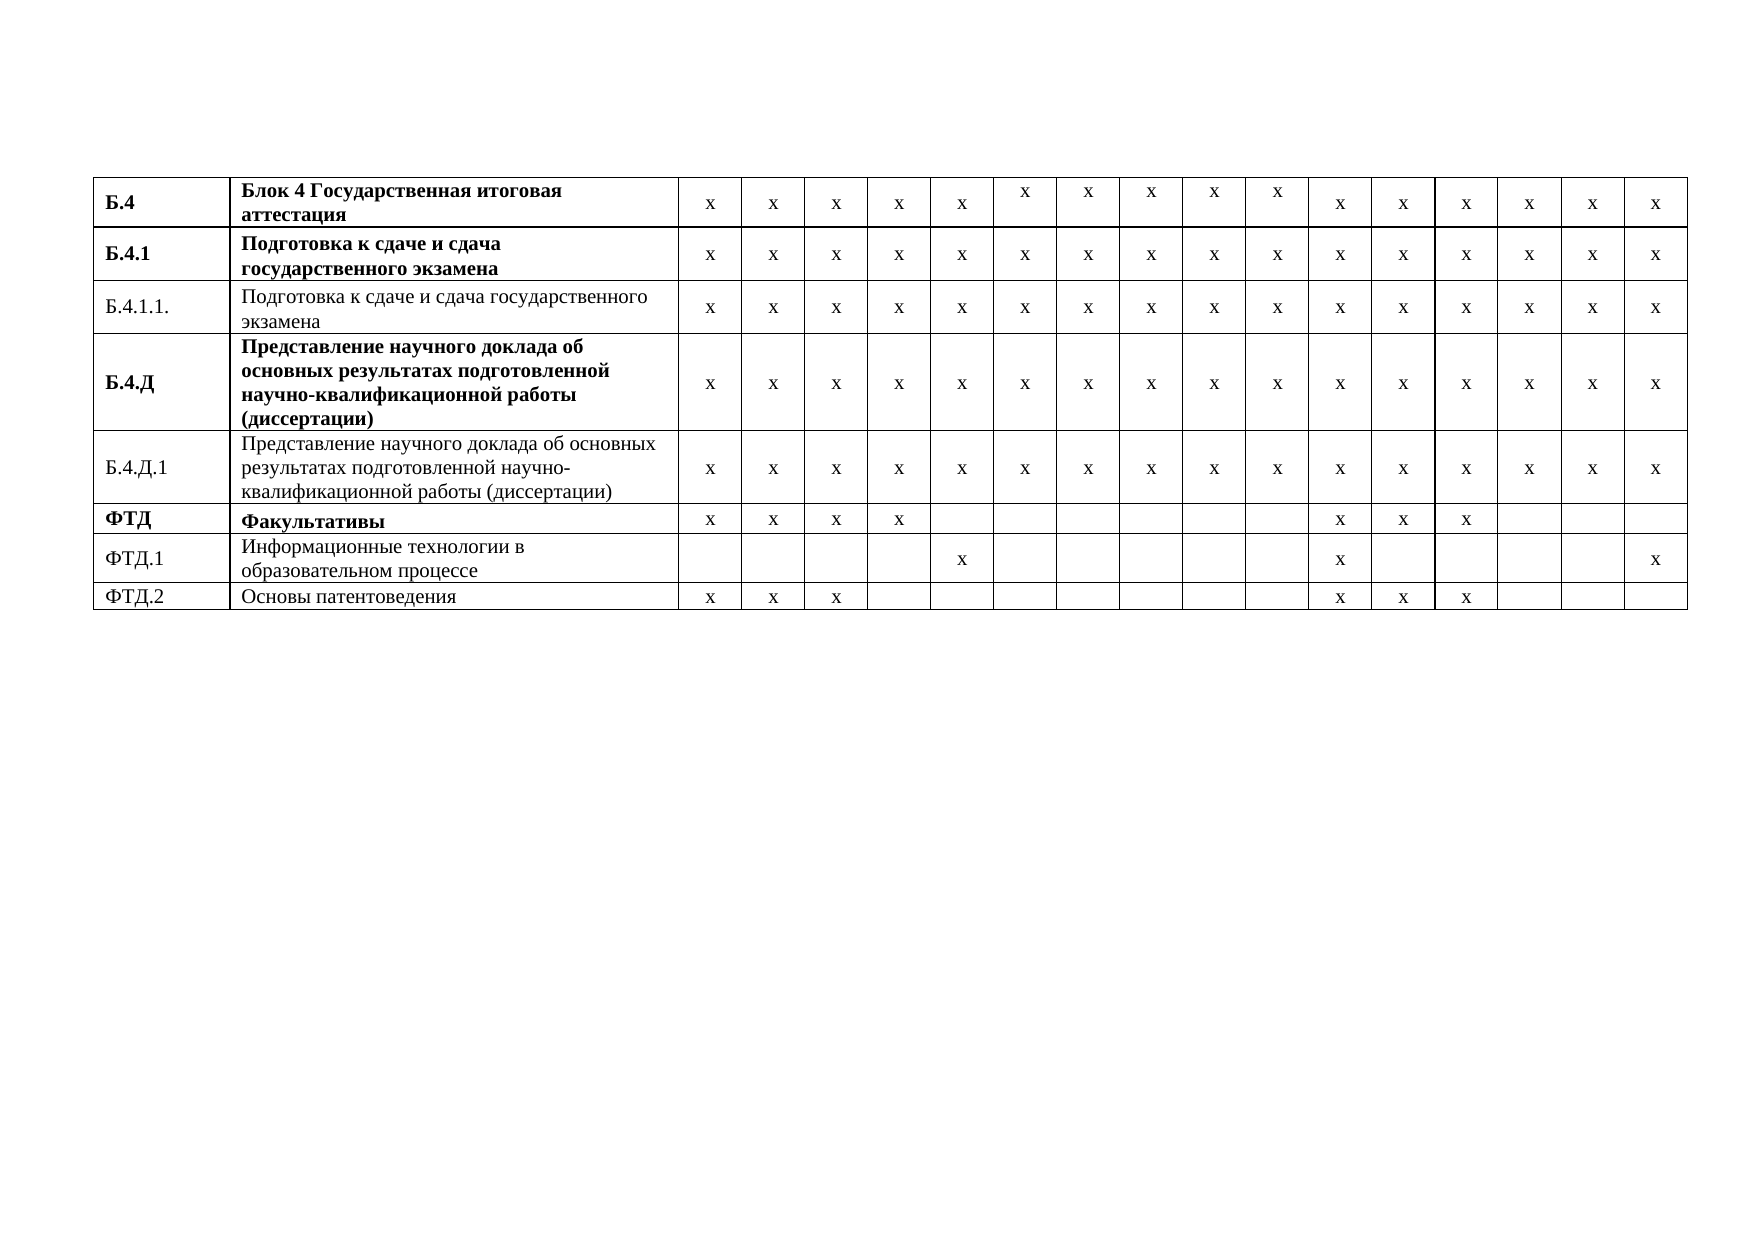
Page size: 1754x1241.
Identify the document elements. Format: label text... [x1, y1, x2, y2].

table_cell x [1246, 334, 1308, 430]
table_cell x [1562, 178, 1624, 226]
table_cell [805, 534, 867, 582]
table_cell x [868, 178, 930, 226]
table_cell x [1057, 281, 1119, 333]
table_cell [1372, 534, 1434, 582]
table_cell x [679, 228, 741, 279]
table_cell [1625, 504, 1687, 533]
table_cell x [1372, 431, 1434, 503]
table_cell x [1309, 334, 1371, 430]
table_cell x [1436, 228, 1497, 279]
table_cell Информационные технологии в образовательном процессе [231, 534, 678, 582]
table_cell x [679, 281, 741, 333]
table_cell x [805, 583, 867, 609]
table_cell x [1309, 583, 1371, 609]
table_cell [994, 534, 1056, 582]
table_cell [1562, 534, 1624, 582]
table_cell [931, 504, 993, 533]
table_cell x [1625, 431, 1687, 503]
table_cell [931, 583, 993, 609]
table_cell x [931, 228, 993, 279]
table_cell x [1625, 534, 1687, 582]
table_cell x [1120, 178, 1182, 226]
table_cell [1120, 583, 1182, 609]
table_cell [1057, 583, 1119, 609]
table_cell Б.4.1.1. [94, 281, 229, 333]
table_cell x [1246, 228, 1308, 279]
table_cell x [805, 504, 867, 533]
table_cell x [1372, 281, 1434, 333]
table_cell x [1372, 178, 1434, 226]
table_cell x [994, 431, 1056, 503]
table_cell x [742, 334, 804, 430]
table_cell x [1436, 281, 1497, 333]
table_cell x [805, 281, 867, 333]
table_cell [1183, 583, 1245, 609]
table_cell x [1246, 178, 1308, 226]
table_cell [1057, 534, 1119, 582]
table_cell x [931, 334, 993, 430]
table_cell x [805, 178, 867, 226]
table_cell Основы патентоведения [231, 583, 678, 609]
table_cell x [1498, 281, 1561, 333]
table_cell x [1120, 334, 1182, 430]
table_cell x [1372, 228, 1434, 279]
table_cell x [1057, 178, 1119, 226]
table_cell [1436, 534, 1497, 582]
table_cell [1246, 583, 1308, 609]
table_cell [1120, 534, 1182, 582]
table_cell [742, 534, 804, 582]
table_cell x [1498, 228, 1561, 279]
table_cell x [1562, 281, 1624, 333]
table_cell x [1498, 431, 1561, 503]
table_cell [994, 583, 1056, 609]
table_cell x [1625, 334, 1687, 430]
table_cell x [1562, 431, 1624, 503]
table_cell [1498, 534, 1561, 582]
table_cell x [1562, 228, 1624, 279]
table_cell x [1372, 583, 1434, 609]
table_cell x [1246, 431, 1308, 503]
table_cell x [679, 334, 741, 430]
table_cell x [994, 334, 1056, 430]
table_cell x [679, 431, 741, 503]
table_cell [1498, 583, 1561, 609]
table_cell [679, 534, 741, 582]
table_cell x [1183, 431, 1245, 503]
table_cell ФТД [94, 504, 229, 533]
table_cell x [805, 334, 867, 430]
table_cell [868, 583, 930, 609]
table_cell [1246, 504, 1308, 533]
table_cell x [1562, 334, 1624, 430]
table_cell x [868, 281, 930, 333]
table_cell x [1309, 228, 1371, 279]
table_cell x [994, 281, 1056, 333]
table_cell x [1436, 334, 1497, 430]
table_cell [994, 504, 1056, 533]
table_cell x [1436, 178, 1497, 226]
table_cell Б.4.Д.1 [94, 431, 229, 503]
table_cell x [1498, 178, 1561, 226]
table_cell Б.4.1 [94, 228, 229, 279]
table_cell x [742, 504, 804, 533]
table_cell x [868, 504, 930, 533]
table_cell x [1057, 334, 1119, 430]
table_cell x [1625, 281, 1687, 333]
table_cell [1120, 504, 1182, 533]
table_cell x [742, 431, 804, 503]
table_cell x [931, 431, 993, 503]
table_cell x [742, 178, 804, 226]
table_cell x [1183, 334, 1245, 430]
table_cell ФТД.1 [94, 534, 229, 582]
table_cell x [1372, 334, 1434, 430]
table_cell [1625, 583, 1687, 609]
table_cell x [1625, 178, 1687, 226]
table_cell x [1436, 431, 1497, 503]
table_cell x [868, 431, 930, 503]
table_cell x [868, 334, 930, 430]
table_cell [1562, 504, 1624, 533]
table_cell x [1120, 281, 1182, 333]
table_cell x [1183, 178, 1245, 226]
table_cell x [742, 583, 804, 609]
table_cell x [868, 228, 930, 279]
table_cell x [1309, 504, 1371, 533]
table_cell x [1057, 431, 1119, 503]
table_cell [1246, 534, 1308, 582]
table_cell [1498, 504, 1561, 533]
table_cell [1183, 534, 1245, 582]
table_cell [1562, 583, 1624, 609]
table_cell x [1436, 504, 1497, 533]
table_cell x [1120, 431, 1182, 503]
table_cell Подготовка к сдаче и сдача государственного экзамена [231, 228, 678, 279]
table_cell x [679, 178, 741, 226]
table_cell x [994, 178, 1056, 226]
table_cell Представление научного доклада об основных результатах подготовленной научно-квалификационной работы (диссертации) [231, 431, 678, 503]
table_cell x [679, 583, 741, 609]
table_cell Б.4.Д [94, 334, 229, 430]
table_cell Представление научного доклада об основных результатах подготовленной научно-квалификационной работы (диссертации) [231, 334, 678, 430]
table_cell x [1625, 228, 1687, 279]
table_cell Б.4 [94, 178, 229, 226]
table_cell x [805, 228, 867, 279]
table_cell x [1309, 431, 1371, 503]
table_cell Подготовка к сдаче и сдача государственного экзамена [231, 281, 678, 333]
table_cell x [1057, 228, 1119, 279]
table_cell x [805, 431, 867, 503]
table_cell x [1309, 534, 1371, 582]
table_cell x [931, 534, 993, 582]
table_cell [868, 534, 930, 582]
table_cell x [1372, 504, 1434, 533]
table_cell x [1120, 228, 1182, 279]
table_cell x [994, 228, 1056, 279]
table_cell x [1309, 281, 1371, 333]
table_cell ФТД.2 [94, 583, 229, 609]
table_cell x [742, 228, 804, 279]
table_cell x [931, 178, 993, 226]
table_cell x [1498, 334, 1561, 430]
table_cell x [1183, 281, 1245, 333]
table_cell Блок 4 Государственная итоговая аттестация [231, 178, 678, 226]
table_cell x [1246, 281, 1308, 333]
table_cell [1057, 504, 1119, 533]
table_cell x [931, 281, 993, 333]
table_cell [1183, 504, 1245, 533]
table_cell x [742, 281, 804, 333]
table_cell x [1309, 178, 1371, 226]
table_cell x [1436, 583, 1497, 609]
table_cell x [679, 504, 741, 533]
table_cell Факультативы [231, 504, 678, 533]
table_cell x [1183, 228, 1245, 279]
